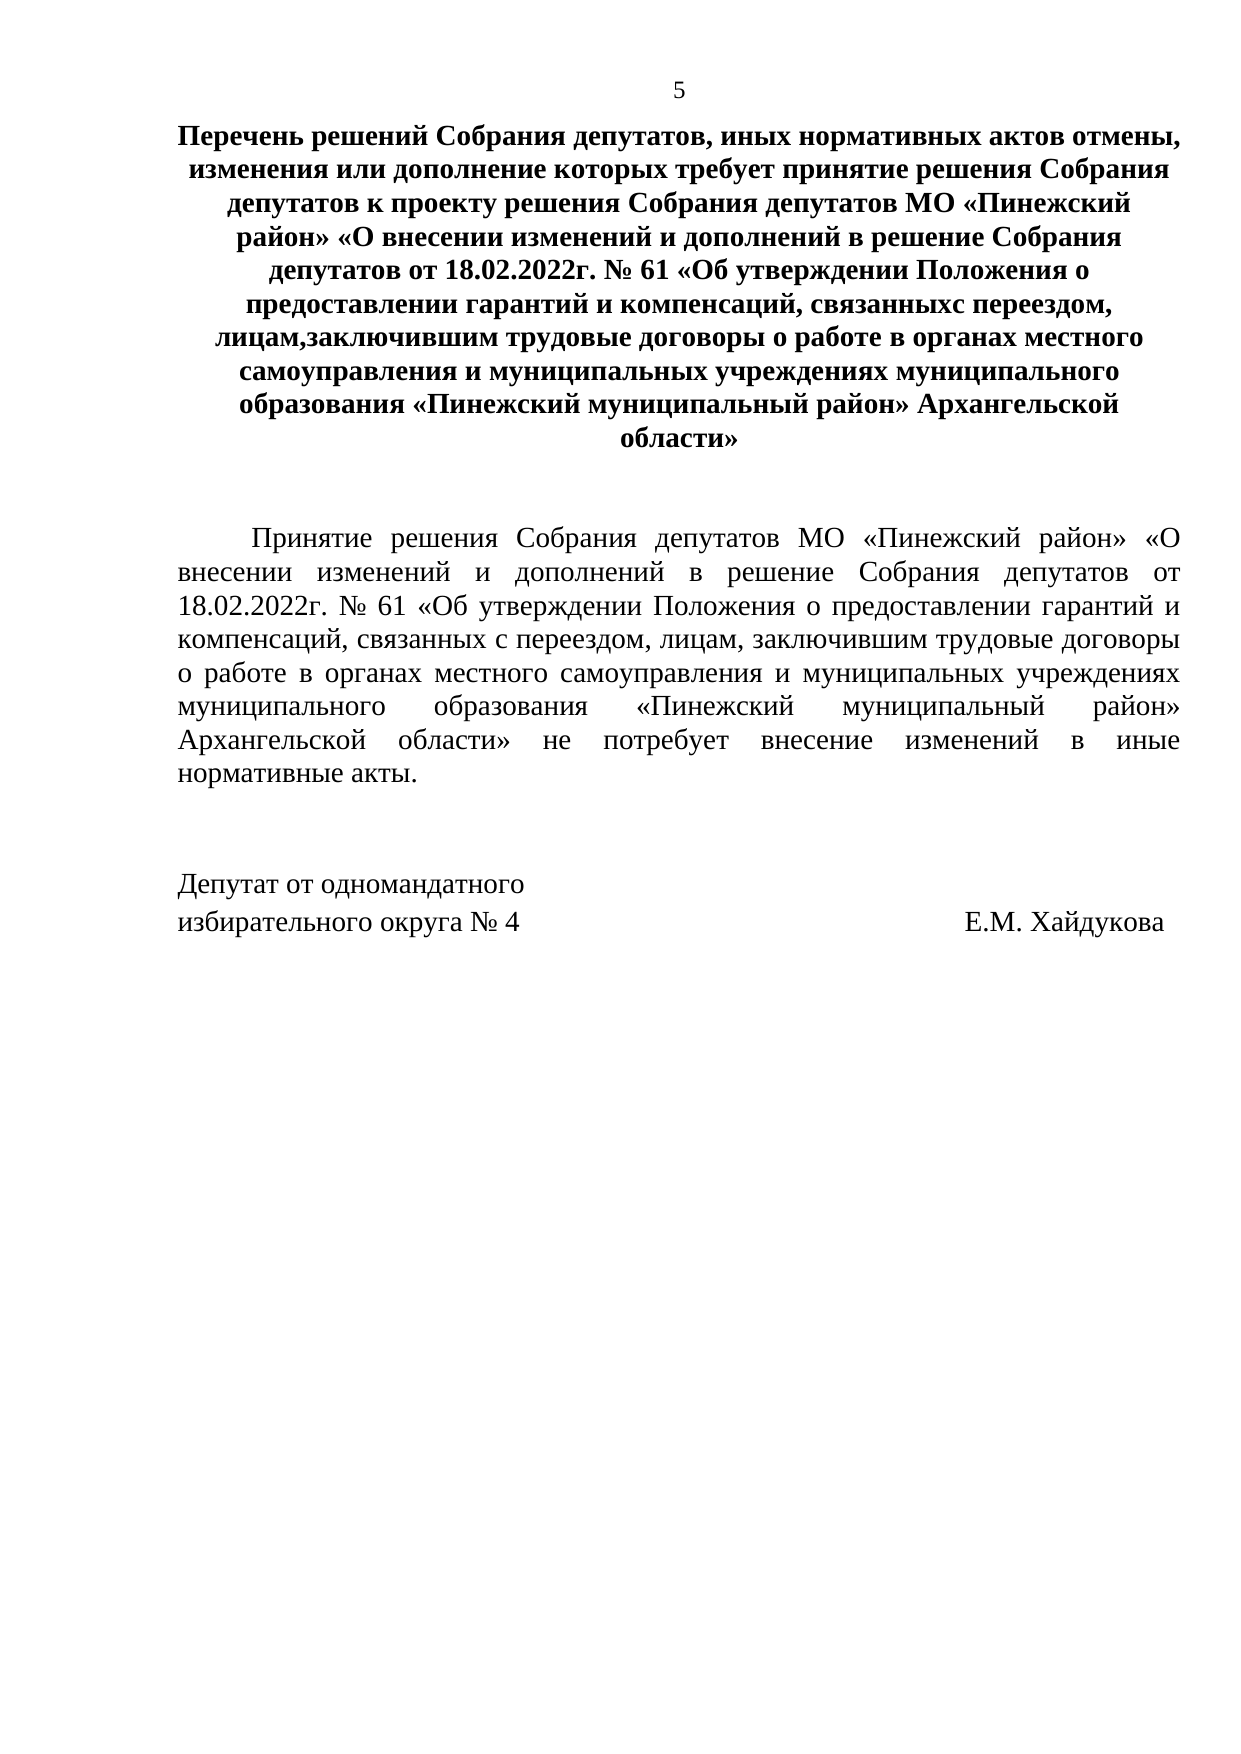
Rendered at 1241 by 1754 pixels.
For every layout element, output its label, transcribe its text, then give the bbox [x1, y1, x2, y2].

text Перечень решений Собрания депутатов, иных нормативных актов отмены, изменения или дополнение которых требует принятие решения Собрания депутатов к проекту решения Собрания депутатов МО «Пинежский район» «О внесении изменений и дополнений в решение Собрания депутатов от 18.02.2022г. № 61 «Об утверждении Положения о предоставлении гарантий и компенсаций, связанныхс переездом, лицам,заключившим трудовые договоры о работе в органах местного самоуправления и муниципальных учреждениях муниципального образования «Пинежский муниципальный район» Архангельской области» [177, 118, 1181, 453]
text избирательного округа № 4 Е.М. Хайдукова [177, 904, 1181, 938]
text Принятие решения Собрания депутатов МО «Пинежский район» «О внесении изменений и дополнений в решение Собрания депутатов от 18.02.2022г. № 61 «Об утверждении Положения о предоставлении гарантий и компенсаций, связанных с переездом, лицам, заключившим трудовые договоры о работе в органах местного самоуправления и муниципальных учреждениях муниципального образования «Пинежский муниципальный район» Архангельской области» не потребует внесение изменений в иные нормативные акты. [177, 521, 1181, 789]
text Депутат от одномандатного [177, 866, 1181, 899]
